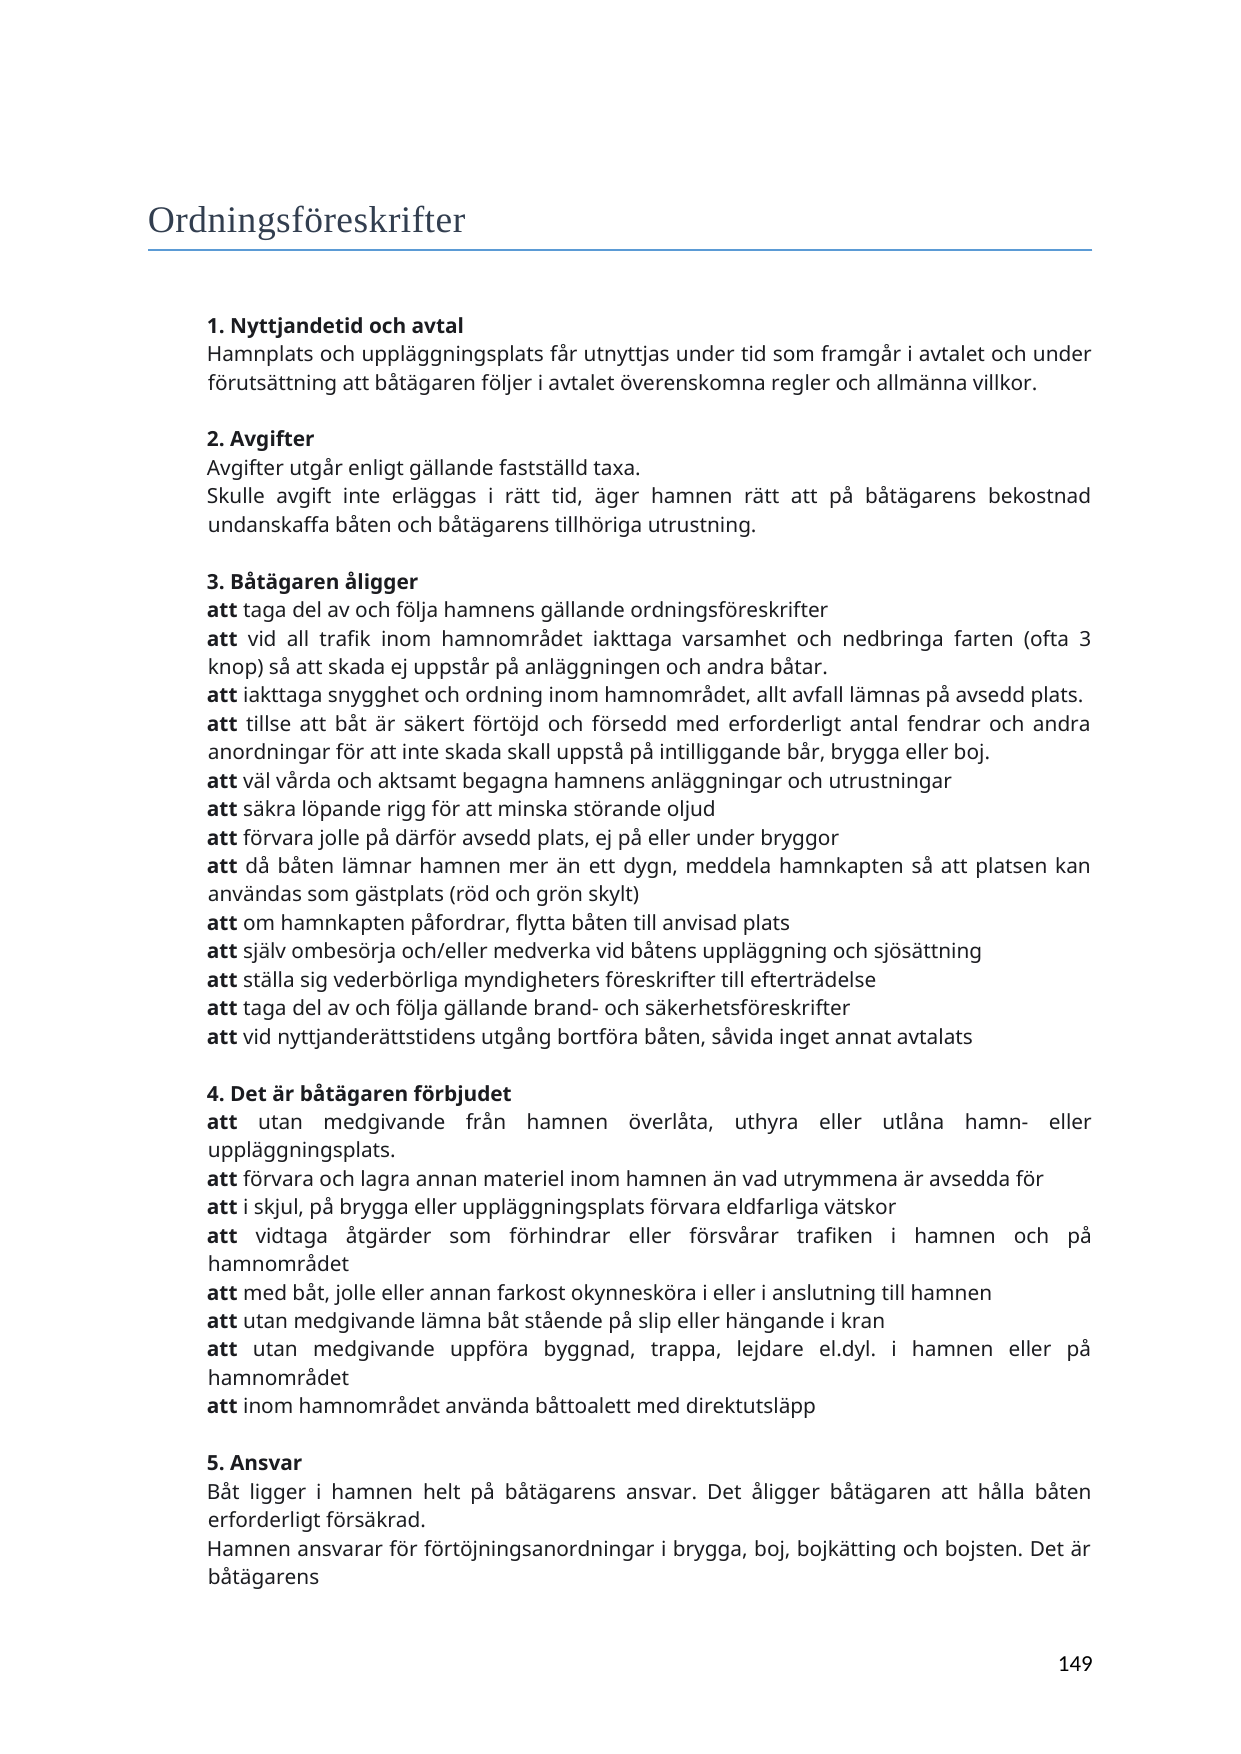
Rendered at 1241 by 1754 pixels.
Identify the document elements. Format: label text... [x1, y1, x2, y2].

text Hamnen ansvarar för förtöjningsanordningar i brygga, boj, bojkätting och bojsten. Det är båtägarens [207, 1534, 1093, 1591]
text att förvara jolle på därför avsedd plats, ej på eller under bryggor [207, 823, 1093, 851]
text att om hamnkapten påfordrar, flytta båten till anvisad plats [207, 908, 1093, 936]
text att med båt, jolle eller annan farkost okynnesköra i eller i anslutning till hamnen [207, 1278, 1093, 1306]
text att i skjul, på brygga eller uppläggningsplats förvara eldfarliga vätskor [207, 1192, 1093, 1221]
text att utan medgivande uppföra byggnad, trappa, lejdare el.dyl. i hamnen eller på hamnområdet [207, 1334, 1093, 1391]
text 1. Nyttjandetid och avtal [207, 311, 1093, 339]
text att då båten lämnar hamnen mer än ett dygn, meddela hamnkapten så att platsen kan användas som gästplats (röd och grön skylt) [207, 851, 1093, 908]
text att förvara och lagra annan materiel inom hamnen än vad utrymmena är avsedda för [207, 1164, 1093, 1192]
text 3. Båtägaren åligger [207, 567, 1093, 595]
text att iakttaga snygghet och ordning inom hamnområdet, allt avfall lämnas på avsedd plats. [207, 681, 1093, 709]
text att taga del av och följa gällande brand- och säkerhetsföreskrifter [207, 993, 1093, 1022]
title Ordningsföreskrifter [148, 198, 1092, 249]
text att vidtaga åtgärder som förhindrar eller försvårar trafiken i hamnen och på hamnområdet [207, 1221, 1093, 1278]
text att själv ombesörja och/eller medverka vid båtens uppläggning och sjösättning [207, 936, 1093, 965]
text att vid all trafik inom hamnområdet iakttaga varsamhet och nedbringa farten (ofta 3 knop) så att skada ej uppstår på anläggningen och andra båtar. [207, 624, 1093, 681]
text att utan medgivande lämna båt stående på slip eller hängande i kran [207, 1306, 1093, 1334]
text att inom hamnområdet använda båttoalett med direktutsläpp [207, 1391, 1093, 1420]
text att väl vårda och aktsamt begagna hamnens anläggningar och utrustningar [207, 766, 1093, 794]
text Båt ligger i hamnen helt på båtägarens ansvar. Det åligger båtägaren att hålla båten erforderligt försäkrad. [207, 1477, 1093, 1534]
text att säkra löpande rigg för att minska störande oljud [207, 794, 1093, 823]
text 4. Det är båtägaren förbjudet [207, 1079, 1093, 1107]
text Avgifter utgår enligt gällande fastställd taxa. [207, 453, 1093, 481]
text 5. Ansvar [207, 1448, 1093, 1477]
text att ställa sig vederbörliga myndigheters föreskrifter till efterträdelse [207, 965, 1093, 993]
text att vid nyttjanderättstidens utgång bortföra båten, såvida inget annat avtalats [207, 1022, 1093, 1050]
text att taga del av och följa hamnens gällande ordningsföreskrifter [207, 595, 1093, 624]
text 2. Avgifter [207, 424, 1093, 453]
text Skulle avgift inte erläggas i rätt tid, äger hamnen rätt att på båtägarens bekostnad undanskaffa båten och båtägarens tillhöriga utrustning. [207, 481, 1093, 538]
text att tillse att båt är säkert förtöjd och försedd med erforderligt antal fendrar och andra anordningar för att inte skada skall uppstå på intilliggande bår, brygga eller boj. [207, 709, 1093, 766]
text att utan medgivande från hamnen överlåta, uthyra eller utlåna hamn- eller uppläggningsplats. [207, 1107, 1093, 1164]
text Hamnplats och uppläggningsplats får utnyttjas under tid som framgår i avtalet och under förutsättning att båtägaren följer i avtalet överenskomna regler och allmänna villkor. [207, 339, 1093, 396]
